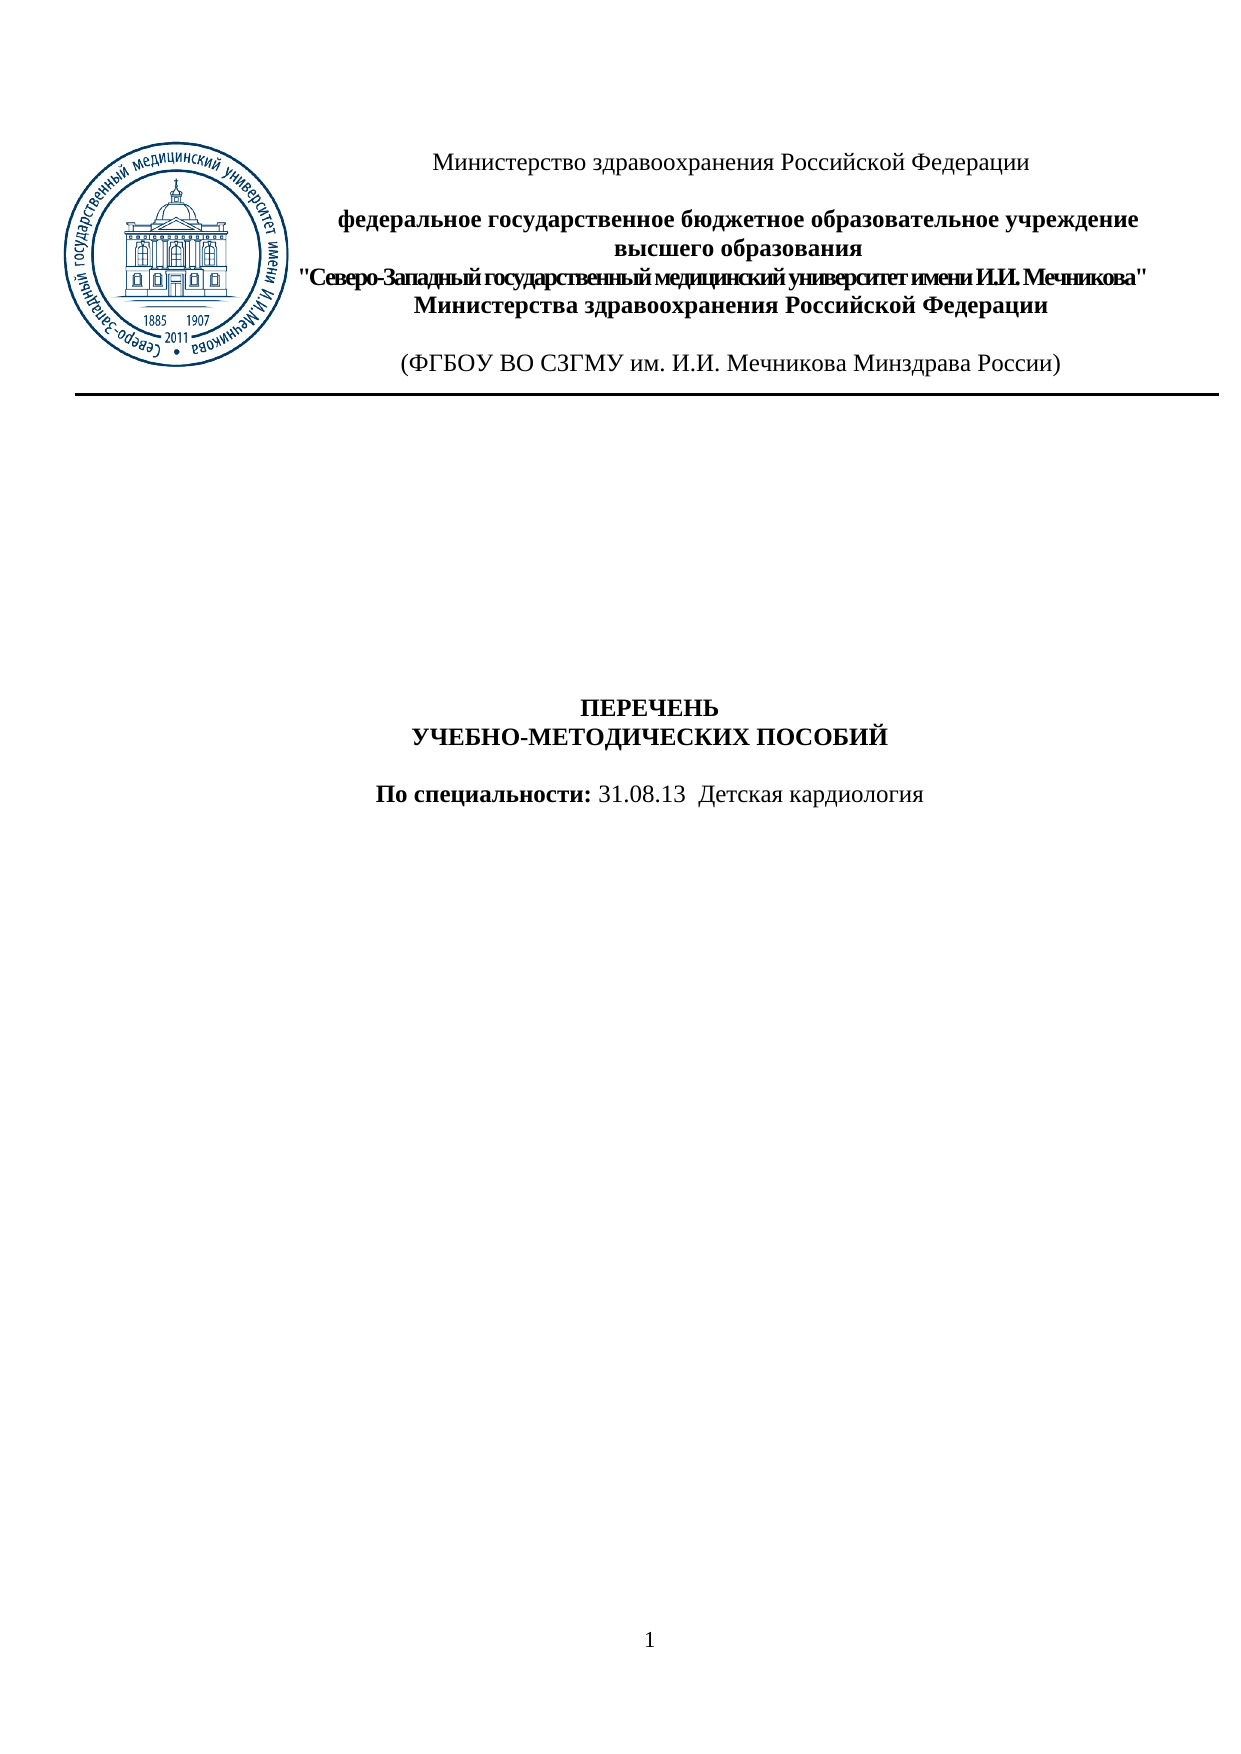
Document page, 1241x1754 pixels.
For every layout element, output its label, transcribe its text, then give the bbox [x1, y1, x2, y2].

text "Северо-Западный государственный медицинский университет имени И.И. Мечникова" [222, 262, 1152, 291]
text ПЕРЕЧЕНЬ [148, 693, 1152, 722]
text Министерства здравоохранения Российской Федерации [148, 291, 1225, 319]
text Министерство здравоохранения Российской Федерации [148, 147, 1225, 176]
text По специальности: 31.08.13 Детская кардиология [148, 779, 1152, 808]
text федеральное государственное бюджетное образовательное учреждение [207, 204, 1196, 233]
text высшего образования [207, 233, 1196, 262]
text УЧЕБНО-МЕТОДИЧЕСКИХ ПОСОБИЙ [148, 722, 1152, 751]
text (ФГБОУ ВО СЗГМУ им. И.И. Мечникова Минздрава России) [148, 348, 1225, 377]
picture [63, 141, 289, 367]
